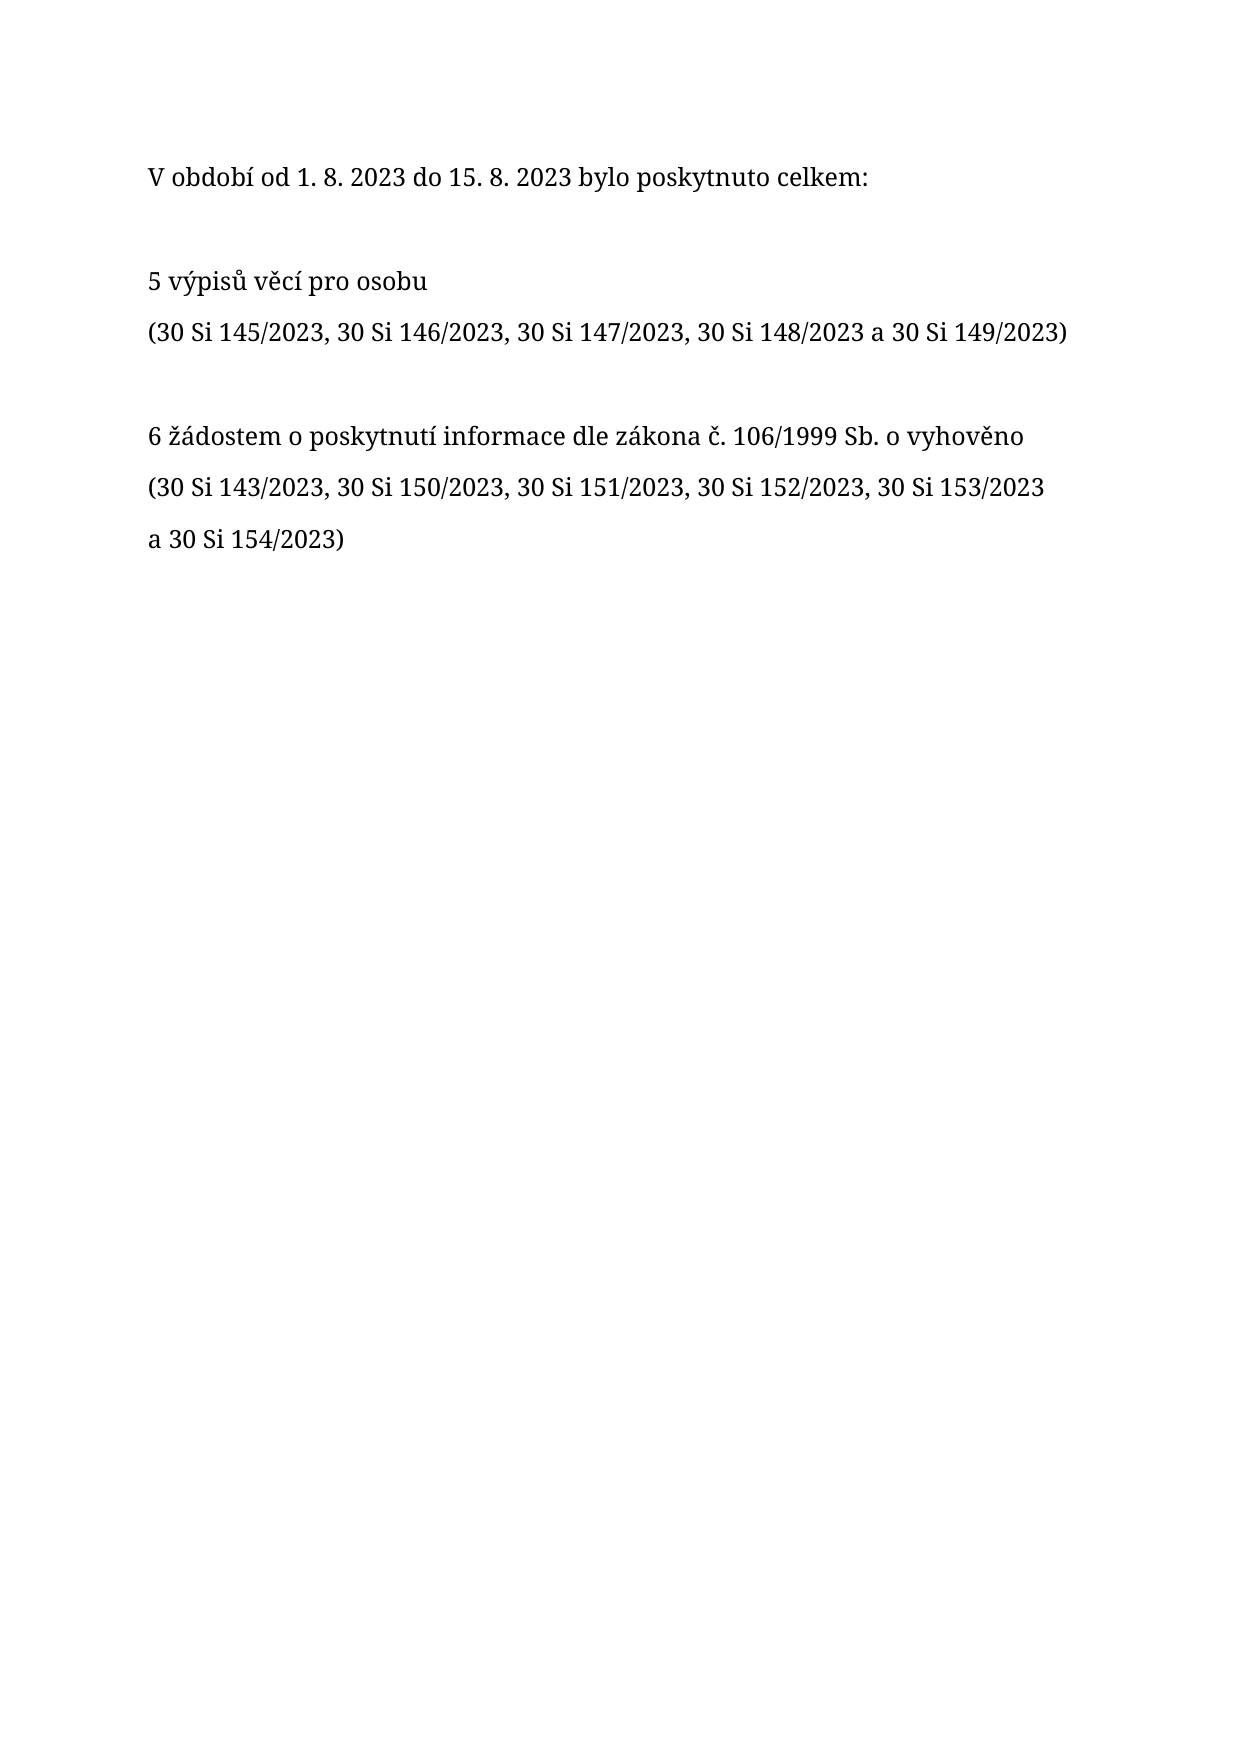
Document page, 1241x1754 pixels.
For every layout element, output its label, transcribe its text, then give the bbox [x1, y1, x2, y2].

text a 30 Si 154/2023) [148, 522, 1093, 556]
text 5 výpisů věcí pro osobu [148, 263, 1093, 297]
text 6 žádostem o poskytnutí informace dle zákona č. 106/1999 Sb. o vyhověno [148, 418, 1093, 452]
text V období od 1. 8. 2023 do 15. 8. 2023 bylo poskytnuto celkem: [148, 160, 1093, 194]
text (30 Si 145/2023, 30 Si 146/2023, 30 Si 147/2023, 30 Si 148/2023 a 30 Si 149/2023) [148, 315, 1093, 349]
text (30 Si 143/2023, 30 Si 150/2023, 30 Si 151/2023, 30 Si 152/2023, 30 Si 153/2023 [148, 470, 1093, 504]
